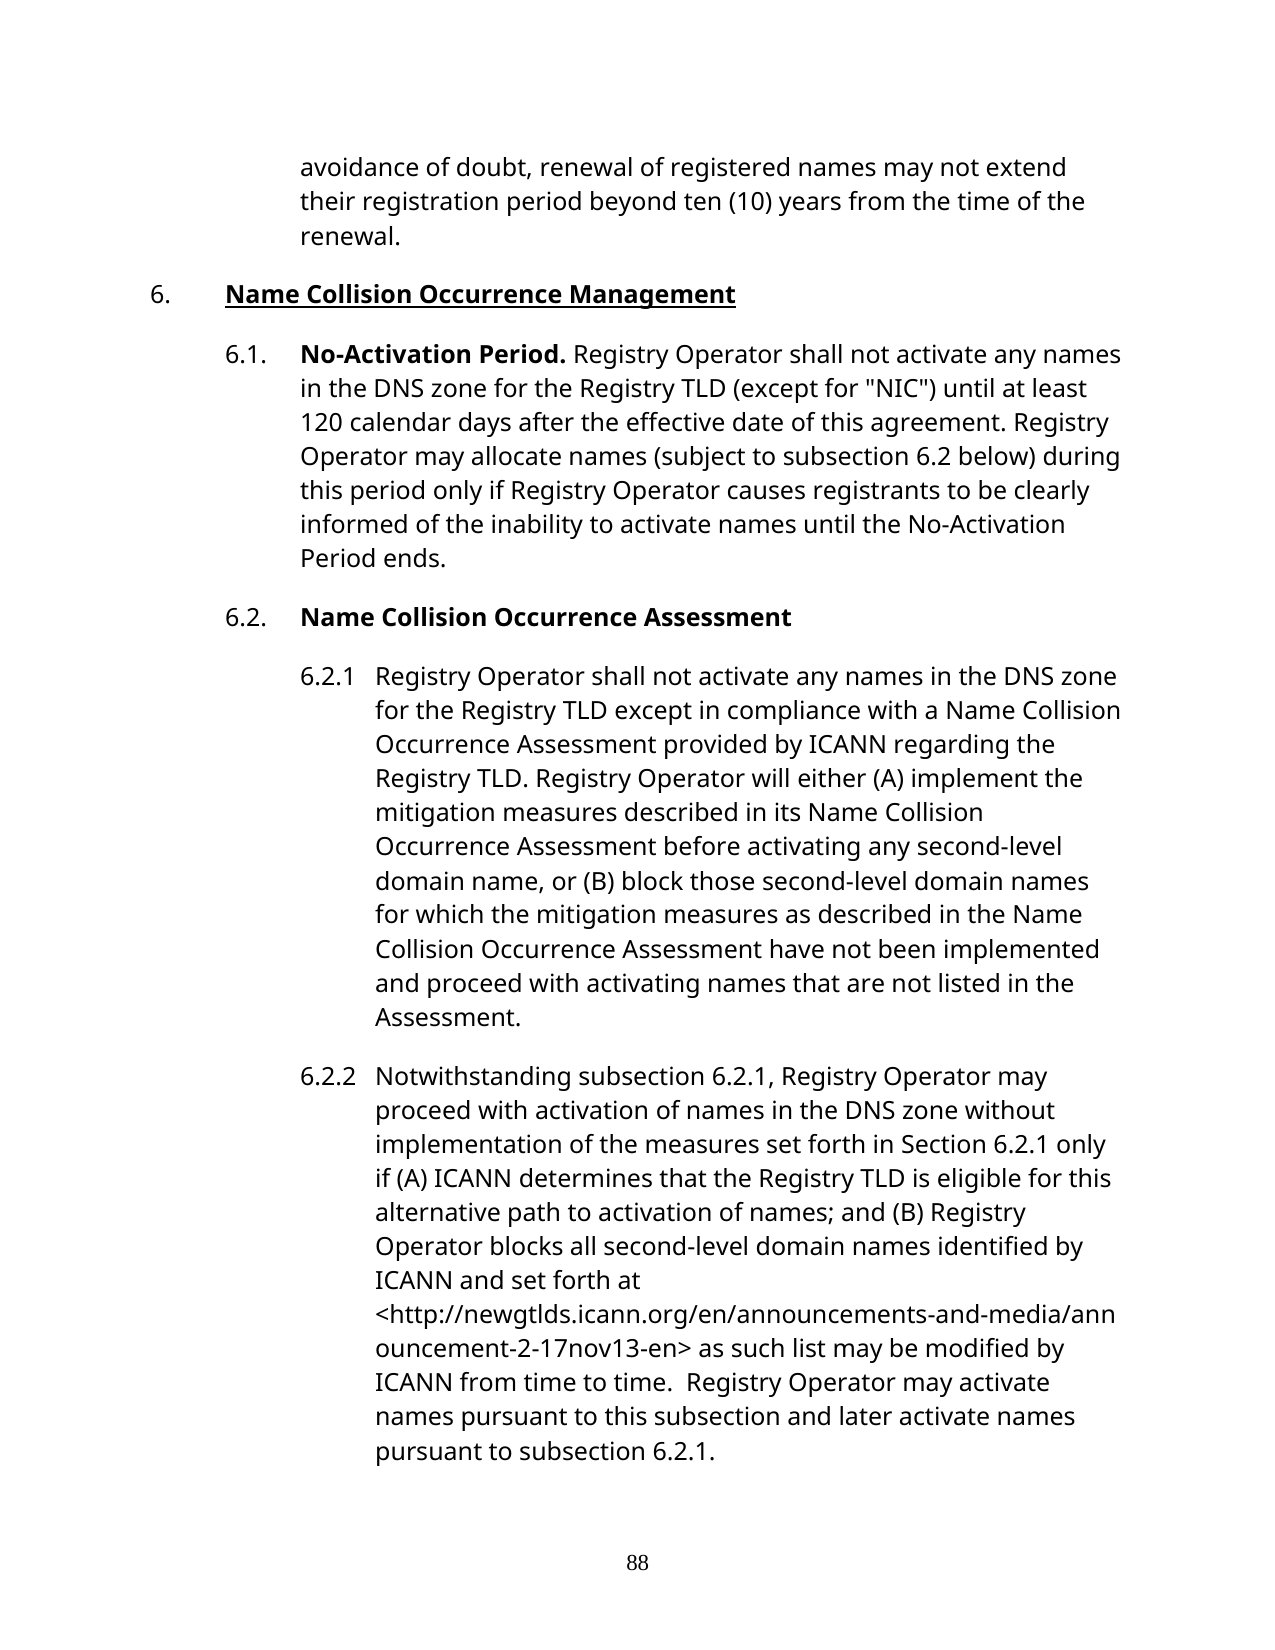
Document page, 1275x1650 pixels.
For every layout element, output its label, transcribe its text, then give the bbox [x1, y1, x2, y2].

text Registry Operator shall not activate any names in the DNS zone for the Registry TLD except in compliance with a Name Collision Occurrence Assessment provided by ICANN regarding the Registry TLD. Registry Operator will either (A) implement the mitigation measures described in its Name Collision Occurrence Assessment before activating any second-level domain name, or (B) block those second-level domain names for which the mitigation measures as described in the Name Collision Occurrence Assessment have not been implemented and proceed with activating names that are not listed in the Assessment. [300, 659, 1125, 1033]
text No-Activation Period. Registry Operator shall not activate any names in the DNS zone for the Registry TLD (except for "NIC") until at least 120 calendar days after the effective date of this agreement. Registry Operator may allocate names (subject to subsection 6.2 below) during this period only if Registry Operator causes registrants to be clearly informed of the inability to activate names until the No-Activation Period ends. [225, 336, 1125, 575]
text Name Collision Occurrence Management [150, 277, 1125, 311]
text Name Collision Occurrence Assessment [225, 600, 1125, 634]
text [225, 150, 1125, 252]
text Notwithstanding subsection 6.2.1, Registry Operator may proceed with activation of names in the DNS zone without implementation of the measures set forth in Section 6.2.1 only if (A) ICANN determines that the Registry TLD is eligible for this alternative path to activation of names; and (B) Registry Operator blocks all second-level domain names identified by ICANN and set forth at <http://newgtlds.icann.org/en/announcements-and-media/announcement-2-17nov13-en> as such list may be modified by ICANN from time to time. Registry Operator may activate names pursuant to this subsection and later activate names pursuant to subsection 6.2.1. [300, 1058, 1125, 1467]
